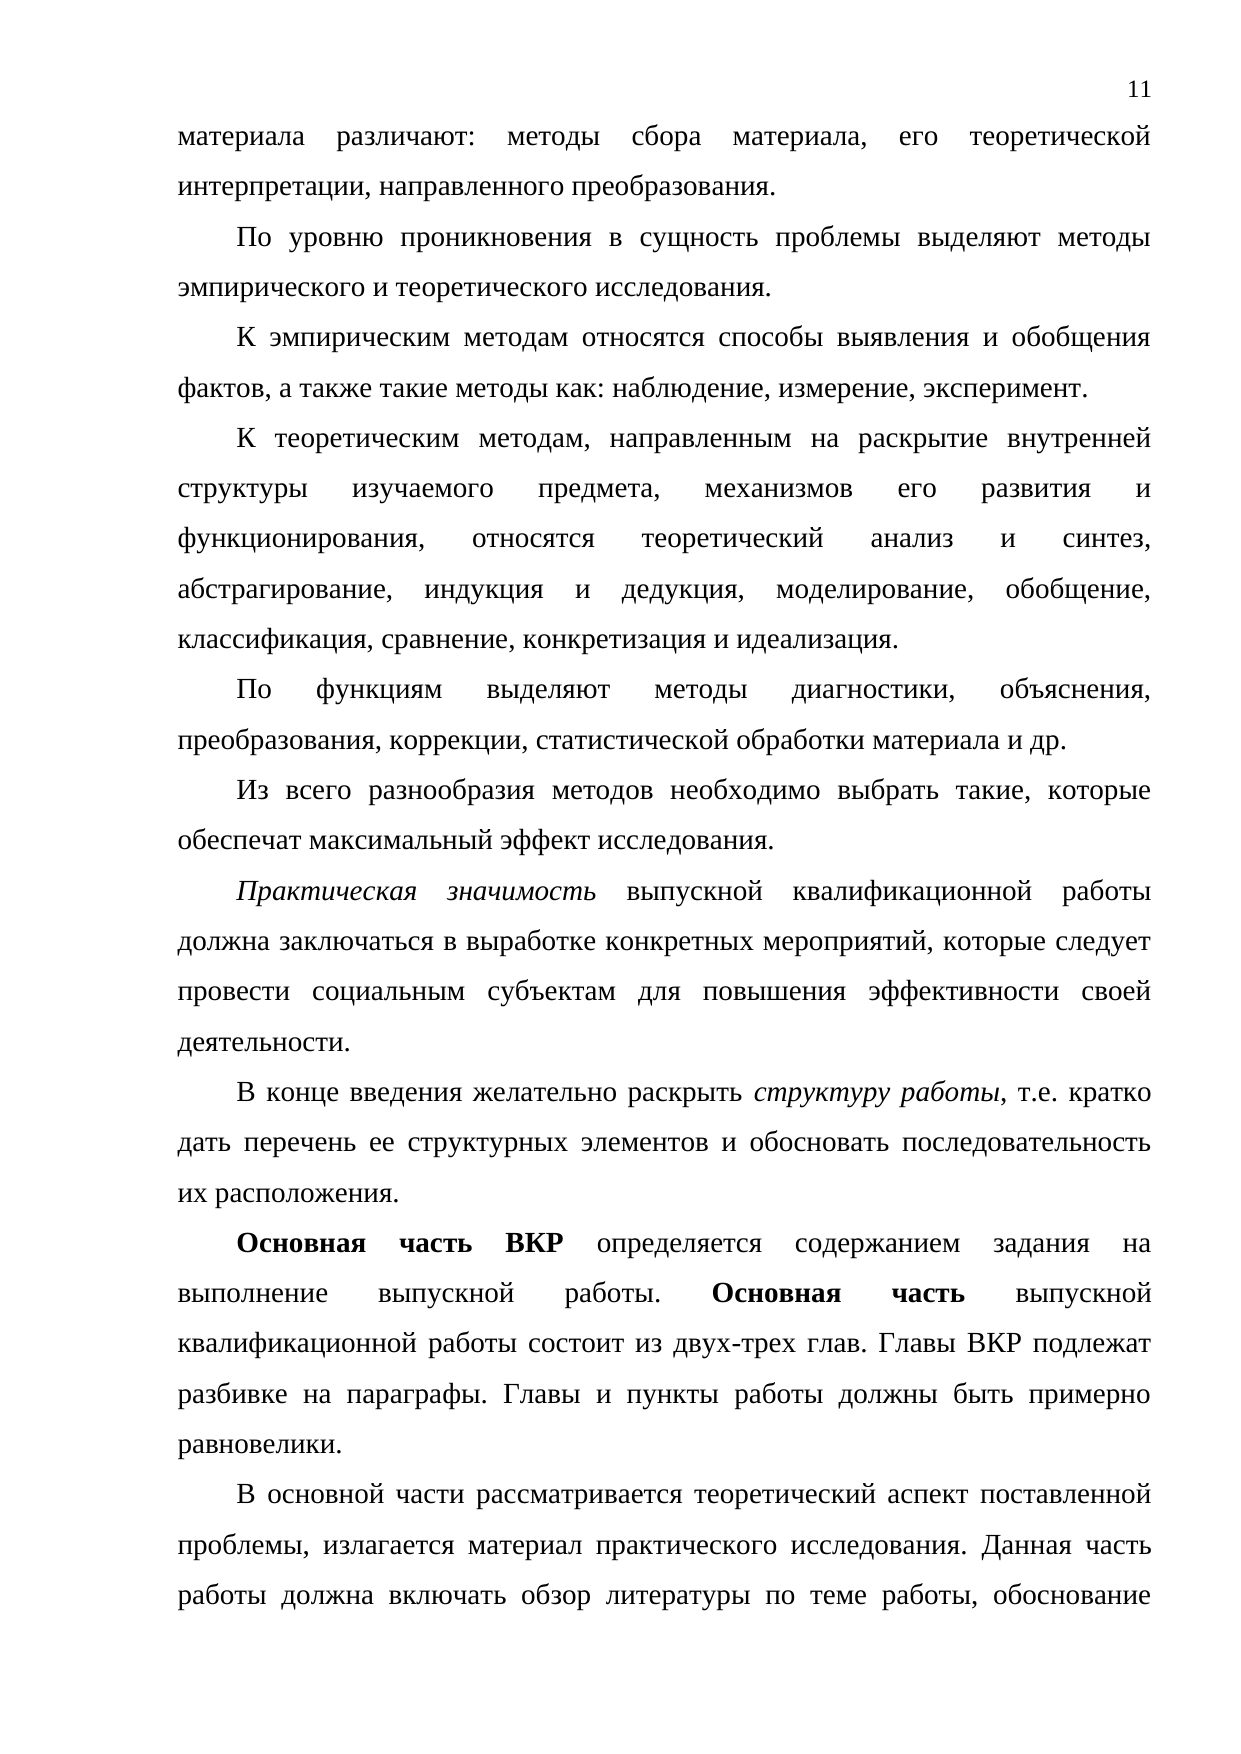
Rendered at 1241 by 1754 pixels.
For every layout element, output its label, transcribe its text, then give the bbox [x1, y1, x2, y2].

text По уровню проникновения в сущность проблемы выделяют методы эмпирического и теоретического исследования. [177, 219, 1152, 303]
text Из всего разнообразия методов необходимо выбрать такие, которые обеспечат максимальный эффект исследования. [177, 772, 1152, 856]
text Практическая значимость выпускной квалификационной работы должна заключаться в выработке конкретных мероприятий, которые следует провести социальным субъектам для повышения эффективности своей деятельности. [177, 873, 1152, 1057]
text Основная часть ВКР определяется содержанием задания на выполнение выпускной работы. Основная часть выпускной квалификационной работы состоит из двух-трех глав. Главы ВКР подлежат разбивке на параграфы. Главы и пункты работы должны быть примерно равновелики. [177, 1225, 1152, 1460]
text К теоретическим методам, направленным на раскрытие внутренней структуры изучаемого предмета, механизмов его развития и функционирования, относятся теоретический анализ и синтез, абстрагирование, индукция и дедукция, моделирование, обобщение, классификация, сравнение, конкретизация и идеализация. [177, 420, 1152, 655]
text По функциям выделяют методы диагностики, объяснения, преобразования, коррекции, статистической обработки материала и др. [177, 672, 1152, 755]
text К эмпирическим методам относятся способы выявления и обобщения фактов, а также такие методы как: наблюдение, измерение, эксперимент. [177, 319, 1152, 403]
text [177, 1477, 1152, 1611]
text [177, 118, 1152, 202]
text В конце введения желательно раскрыть структуру работы, т.е. кратко дать перечень ее структурных элементов и обосновать последовательность их расположения. [177, 1074, 1152, 1208]
